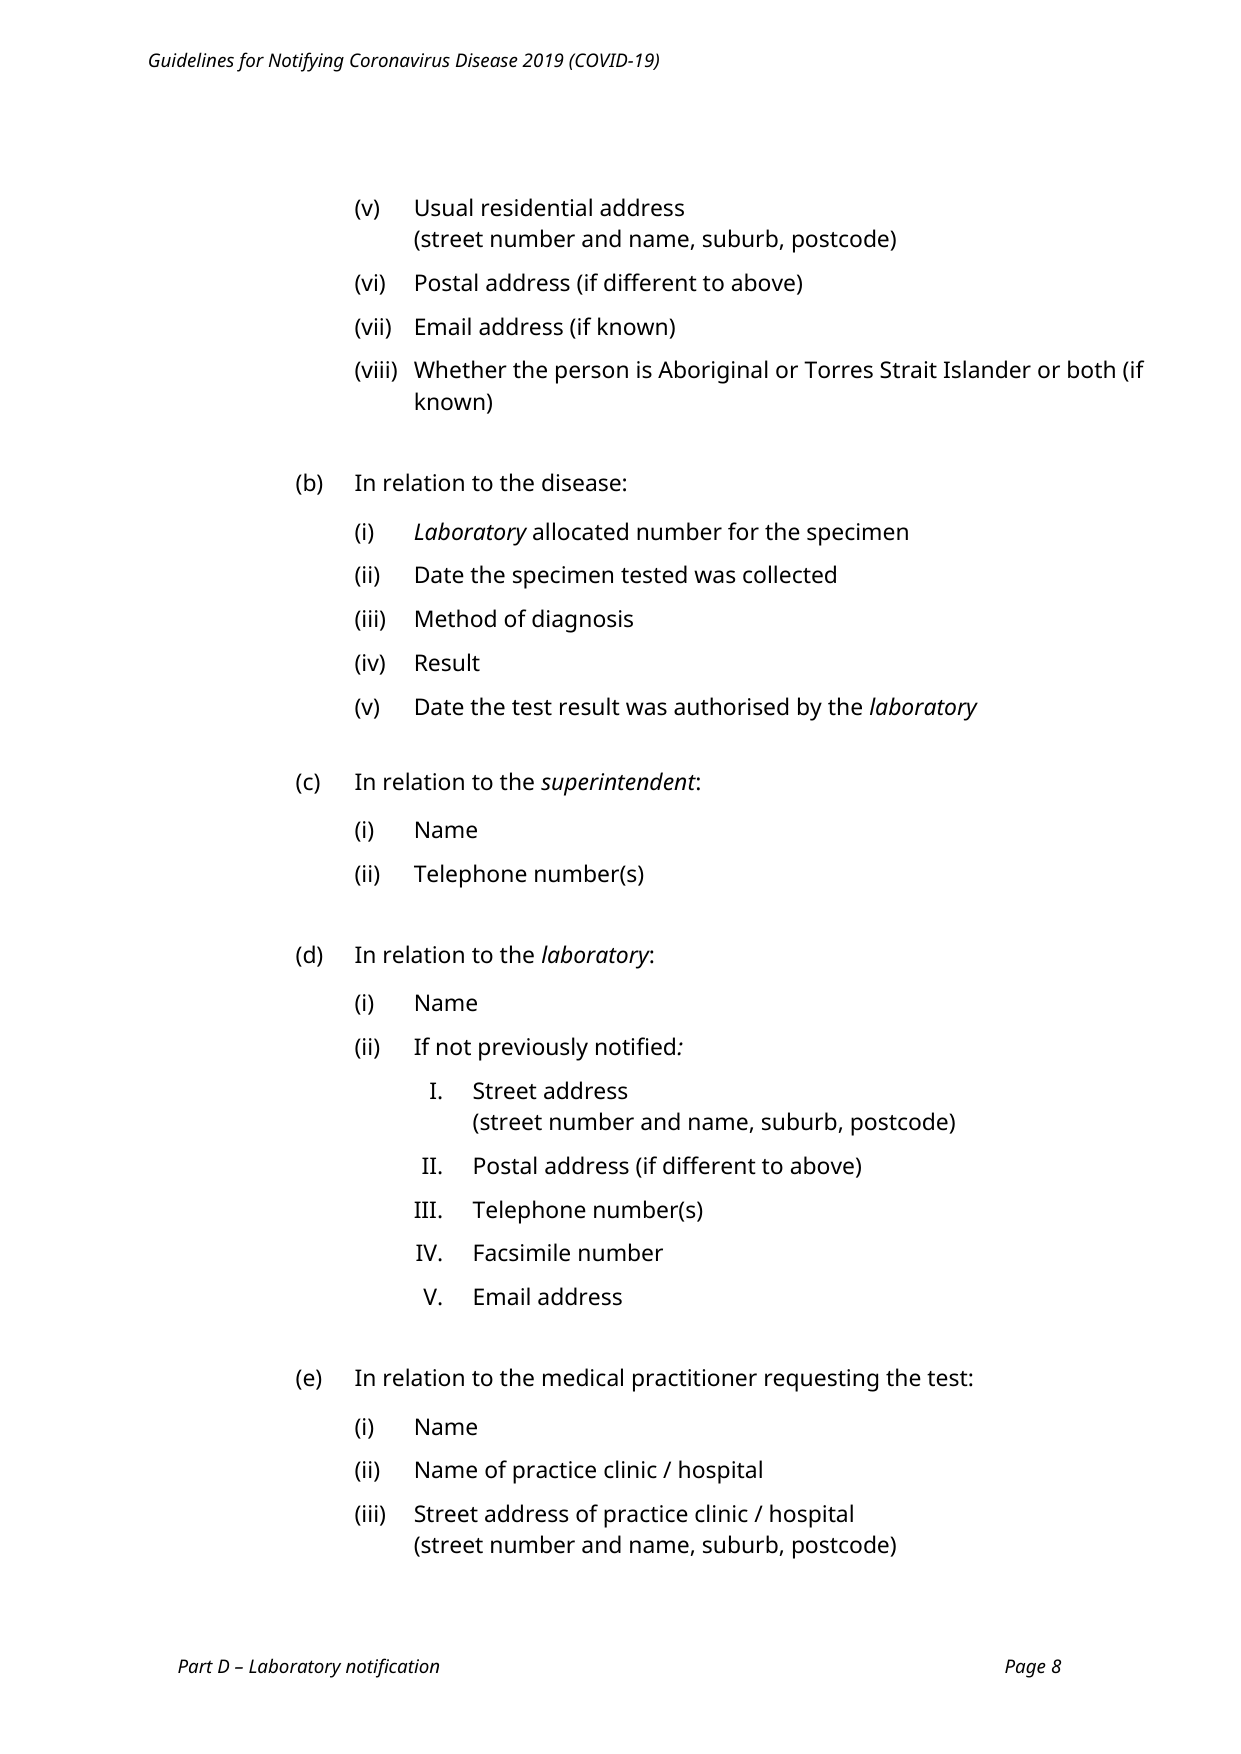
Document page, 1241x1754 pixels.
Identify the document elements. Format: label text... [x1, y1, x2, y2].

list Telephone number(s) [443, 1193, 1063, 1225]
text Postal address (if different to above) [354, 267, 1063, 298]
list Facsimile number [443, 1237, 1063, 1268]
text Whether the person is Aboriginal or Torres Strait Islander or both (if known) [354, 354, 1167, 417]
text Usual residential address (street number and name, suburb, postcode) [354, 192, 1063, 254]
list Street address (street number and name, suburb, postcode) [443, 1075, 1063, 1137]
list Name [354, 987, 1063, 1018]
list Laboratory allocated number for the specimen [354, 515, 1063, 547]
text In relation to the superintendent: [295, 765, 1063, 797]
list Name [354, 814, 1063, 845]
list Telephone number(s) [354, 858, 1063, 889]
list Name [354, 1411, 1063, 1442]
list Date the test result was authorised by the laboratory [354, 690, 1063, 722]
list Email address [443, 1281, 1063, 1312]
list Postal address (if different to above) [443, 1150, 1063, 1181]
list Street address of practice clinic / hospital (street number and name, suburb, postcode) [354, 1498, 1063, 1561]
list Date the specimen tested was collected [354, 559, 1063, 590]
list If not previously notified: [354, 1031, 1063, 1062]
text In relation to the disease: [295, 467, 1063, 498]
list Result [354, 647, 1063, 678]
text In relation to the medical practitioner requesting the test: [295, 1362, 1063, 1393]
text Email address (if known) [354, 311, 1063, 342]
text In relation to the laboratory: [295, 939, 1063, 970]
list Name of practice clinic / hospital [354, 1454, 1063, 1486]
list Method of diagnosis [354, 603, 1063, 634]
